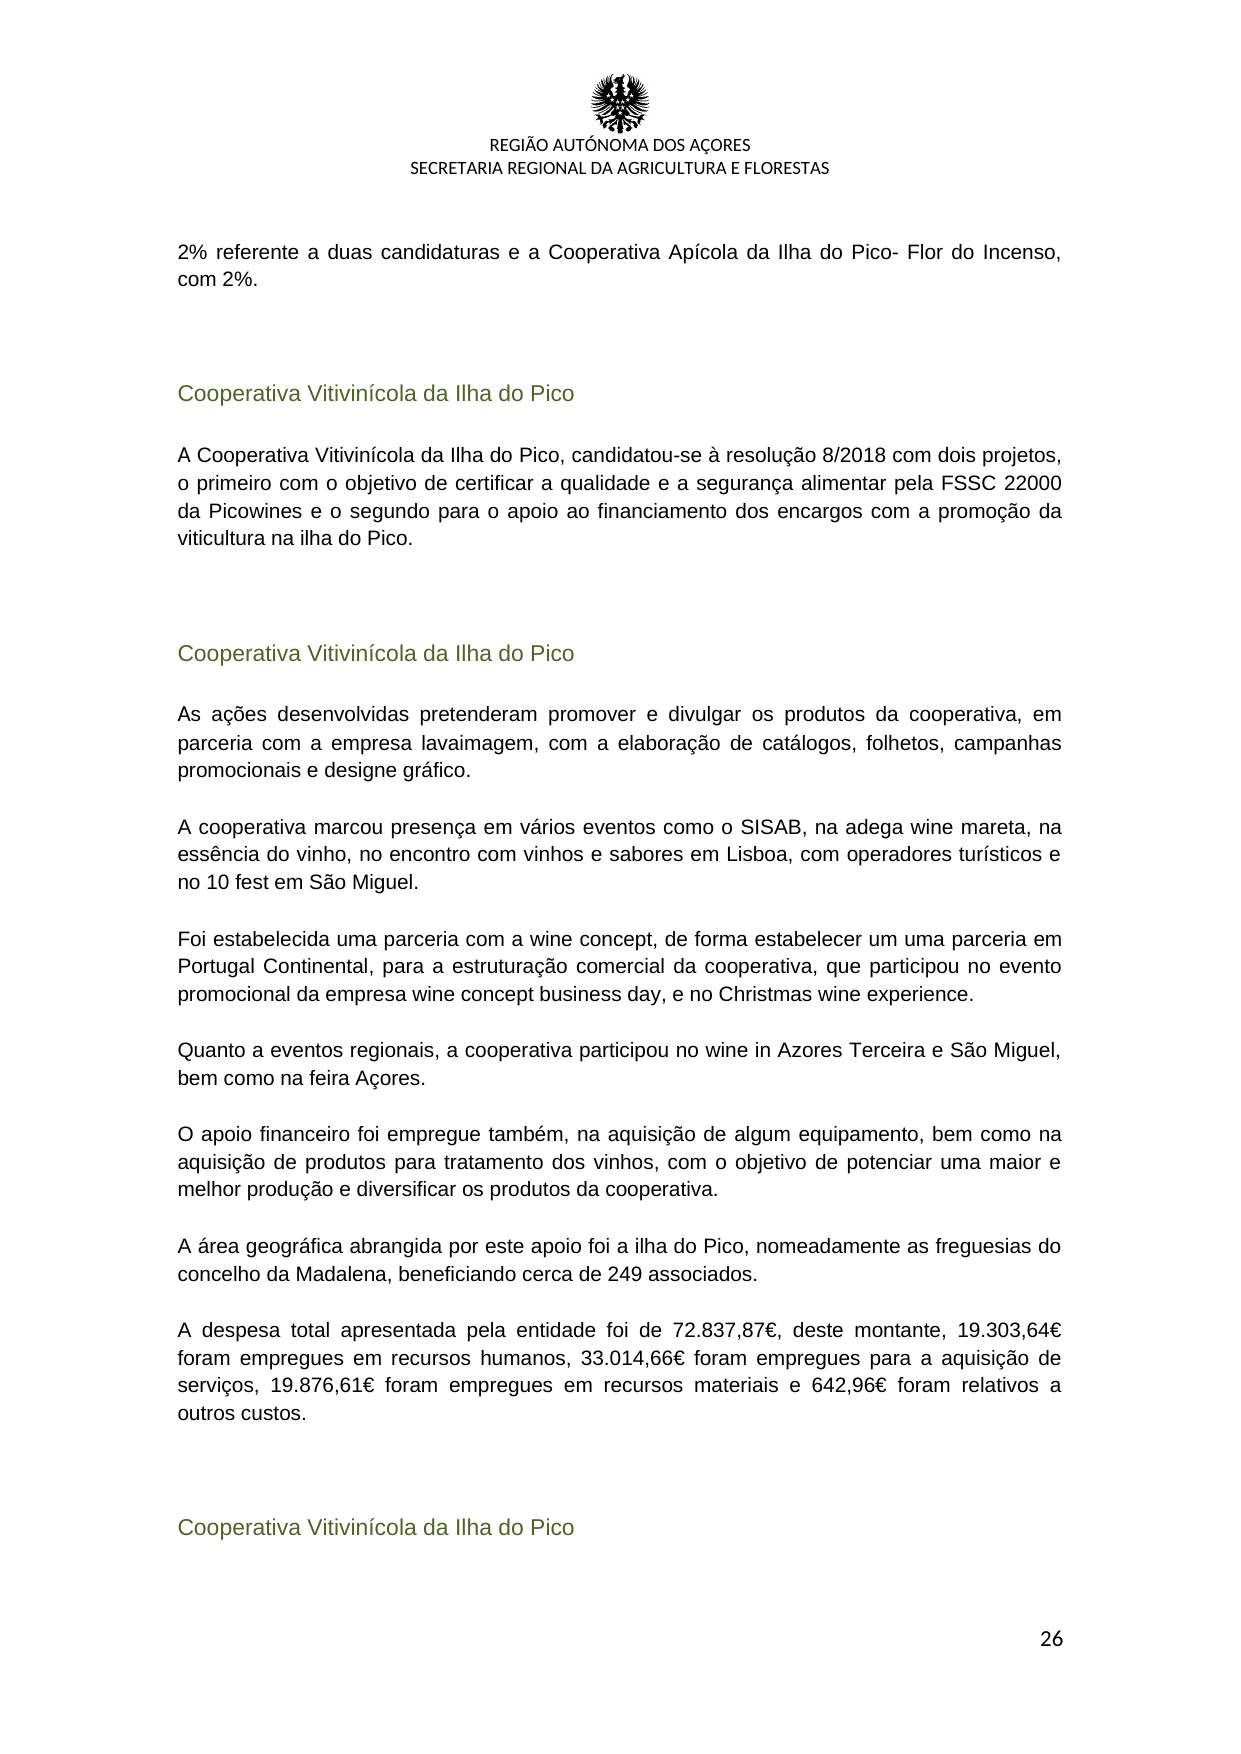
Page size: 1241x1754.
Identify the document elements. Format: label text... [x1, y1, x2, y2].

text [177, 239, 1063, 291]
text A área geográfica abrangida por este apoio foi a ilha do Pico, nomeadamente as freguesias do concelho da Madalena, beneficiando cerca de 249 associados. [177, 1234, 1063, 1285]
text Cooperativa Vitivinícola da Ilha do Pico [177, 639, 1063, 666]
text As ações desenvolvidas pretenderam promover e divulgar os produtos da cooperativa, em parceria com a empresa lavaimagem, com a elaboração de catálogos, folhetos, campanhas promocionais e designe gráfico. [177, 699, 1063, 782]
text A cooperativa marcou presença em vários eventos como o SISAB, na adega wine mareta, na essência do vinho, no encontro com vinhos e sabores em Lisboa, com operadores turísticos e no 10 fest em São Miguel. [177, 815, 1063, 894]
text Quanto a eventos regionais, a cooperativa participou no wine in Azores Terceira e São Miguel, bem como na feira Açores. [177, 1038, 1063, 1089]
text Foi estabelecida uma parceria com a wine concept, de forma estabelecer um uma parceria em Portugal Continental, para a estruturação comercial da cooperativa, que participou no evento promocional da empresa wine concept business day, e no Christmas wine experience. [177, 926, 1063, 1005]
text O apoio financeiro foi empregue também, na aquisição de algum equipamento, bem como na aquisição de produtos para tratamento dos vinhos, com o objetivo de potenciar uma maior e melhor produção e diversificar os produtos da cooperativa. [177, 1122, 1063, 1201]
picture [590, 73, 650, 134]
text A Cooperativa Vitivinícola da Ilha do Pico, candidatou-se à resolução 8/2018 com dois projetos, o primeiro com o objetivo de certificar a qualidade e a segurança alimentar pela FSSC 22000 da Picowines e o segundo para o apoio ao financiamento dos encargos com a promoção da viticultura na ilha do Pico. [177, 440, 1063, 550]
text Cooperativa Vitivinícola da Ilha do Pico [177, 1514, 1063, 1540]
text Cooperativa Vitivinícola da Ilha do Pico [177, 380, 1063, 407]
text A despesa total apresentada pela entidade foi de 72.837,87€, deste montante, 19.303,64€ foram empregues em recursos humanos, 33.014,66€ foram empregues para a aquisição de serviços, 19.876,61€ foram empregues em recursos materiais e 642,96€ foram relativos a outros custos. [177, 1318, 1063, 1424]
